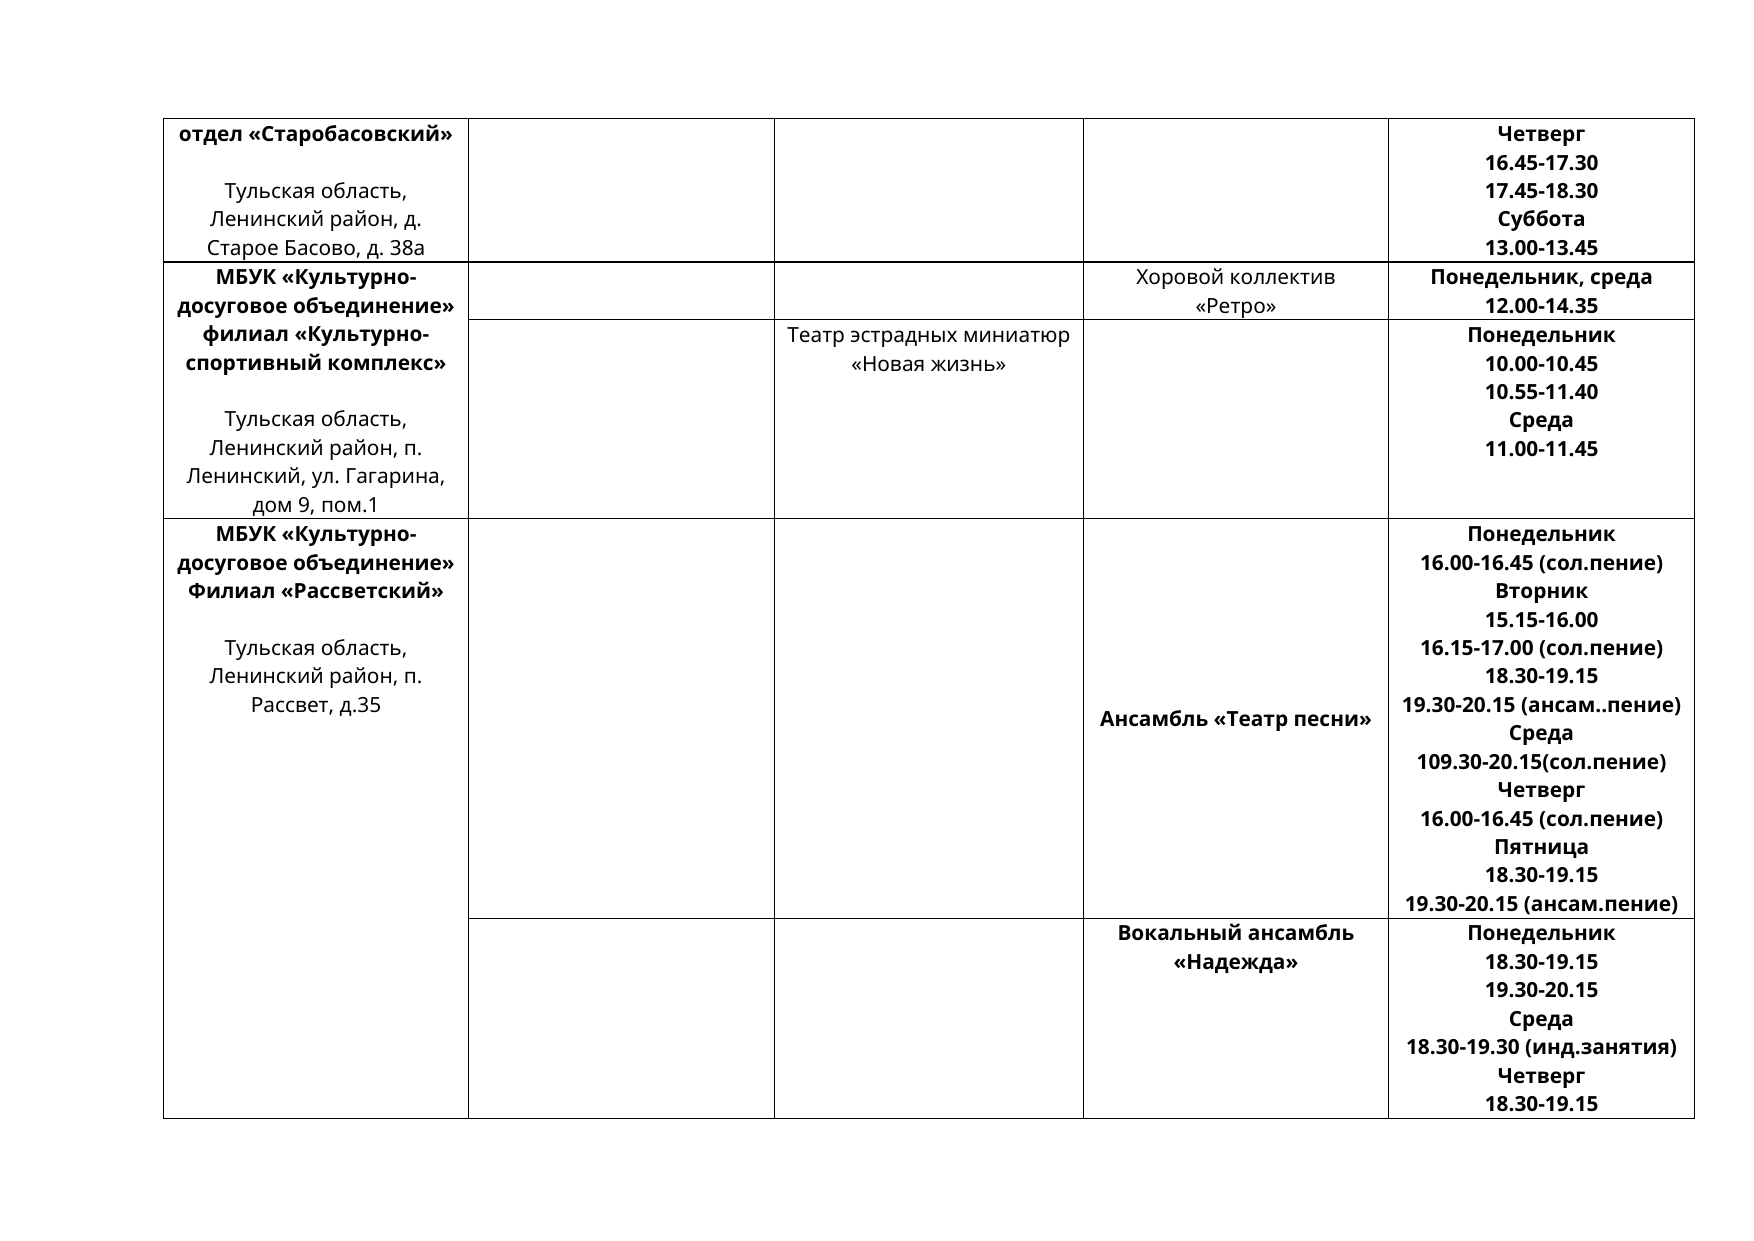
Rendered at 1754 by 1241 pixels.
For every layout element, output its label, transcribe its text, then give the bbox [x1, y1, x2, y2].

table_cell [1084, 119, 1388, 261]
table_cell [1389, 919, 1694, 1118]
table_cell [775, 119, 1083, 261]
table_cell [469, 119, 774, 261]
table_cell [469, 320, 774, 518]
table_cell Хоровой коллектив «Ретро» [1084, 263, 1388, 319]
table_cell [164, 119, 468, 261]
table_cell Ансамбль «Театр песни» [1084, 519, 1388, 917]
table_cell [775, 519, 1083, 917]
table_cell Театр эстрадных миниатюр «Новая жизнь» [775, 320, 1083, 518]
table_cell [469, 919, 774, 1118]
table_cell [775, 919, 1083, 1118]
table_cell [1389, 119, 1694, 261]
table_cell МБУК «Культурно-досуговое объединение» Филиал «Рассветский» Тульская область, Ленинский район, п. Рассвет, д.35 [164, 519, 468, 1118]
table_cell [775, 263, 1083, 319]
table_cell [1084, 919, 1388, 1118]
table_cell [469, 263, 774, 319]
table_cell Понедельник 10.00-10.45 10.55-11.40 Среда 11.00-11.45 [1389, 320, 1694, 518]
table_cell МБУК «Культурно-досуговое объединение» филиал «Культурно-спортивный комплекс» Тульская область, Ленинский район, п. Ленинский, ул. Гагарина, дом 9, пом.1 [164, 263, 468, 518]
table_cell Понедельник 16.00-16.45 (сол.пение) Вторник 15.15-16.00 16.15-17.00 (сол.пение) 18.30-19.15 19.30-20.15 (ансам..пение) Среда 109.30-20.15(сол.пение) Четверг 16.00-16.45 (сол.пение) Пятница 18.30-19.15 19.30-20.15 (ансам.пение) [1389, 519, 1694, 917]
table_cell [1084, 320, 1388, 518]
table_cell [469, 519, 774, 917]
table_cell Понедельник, среда 12.00-14.35 [1389, 263, 1694, 319]
